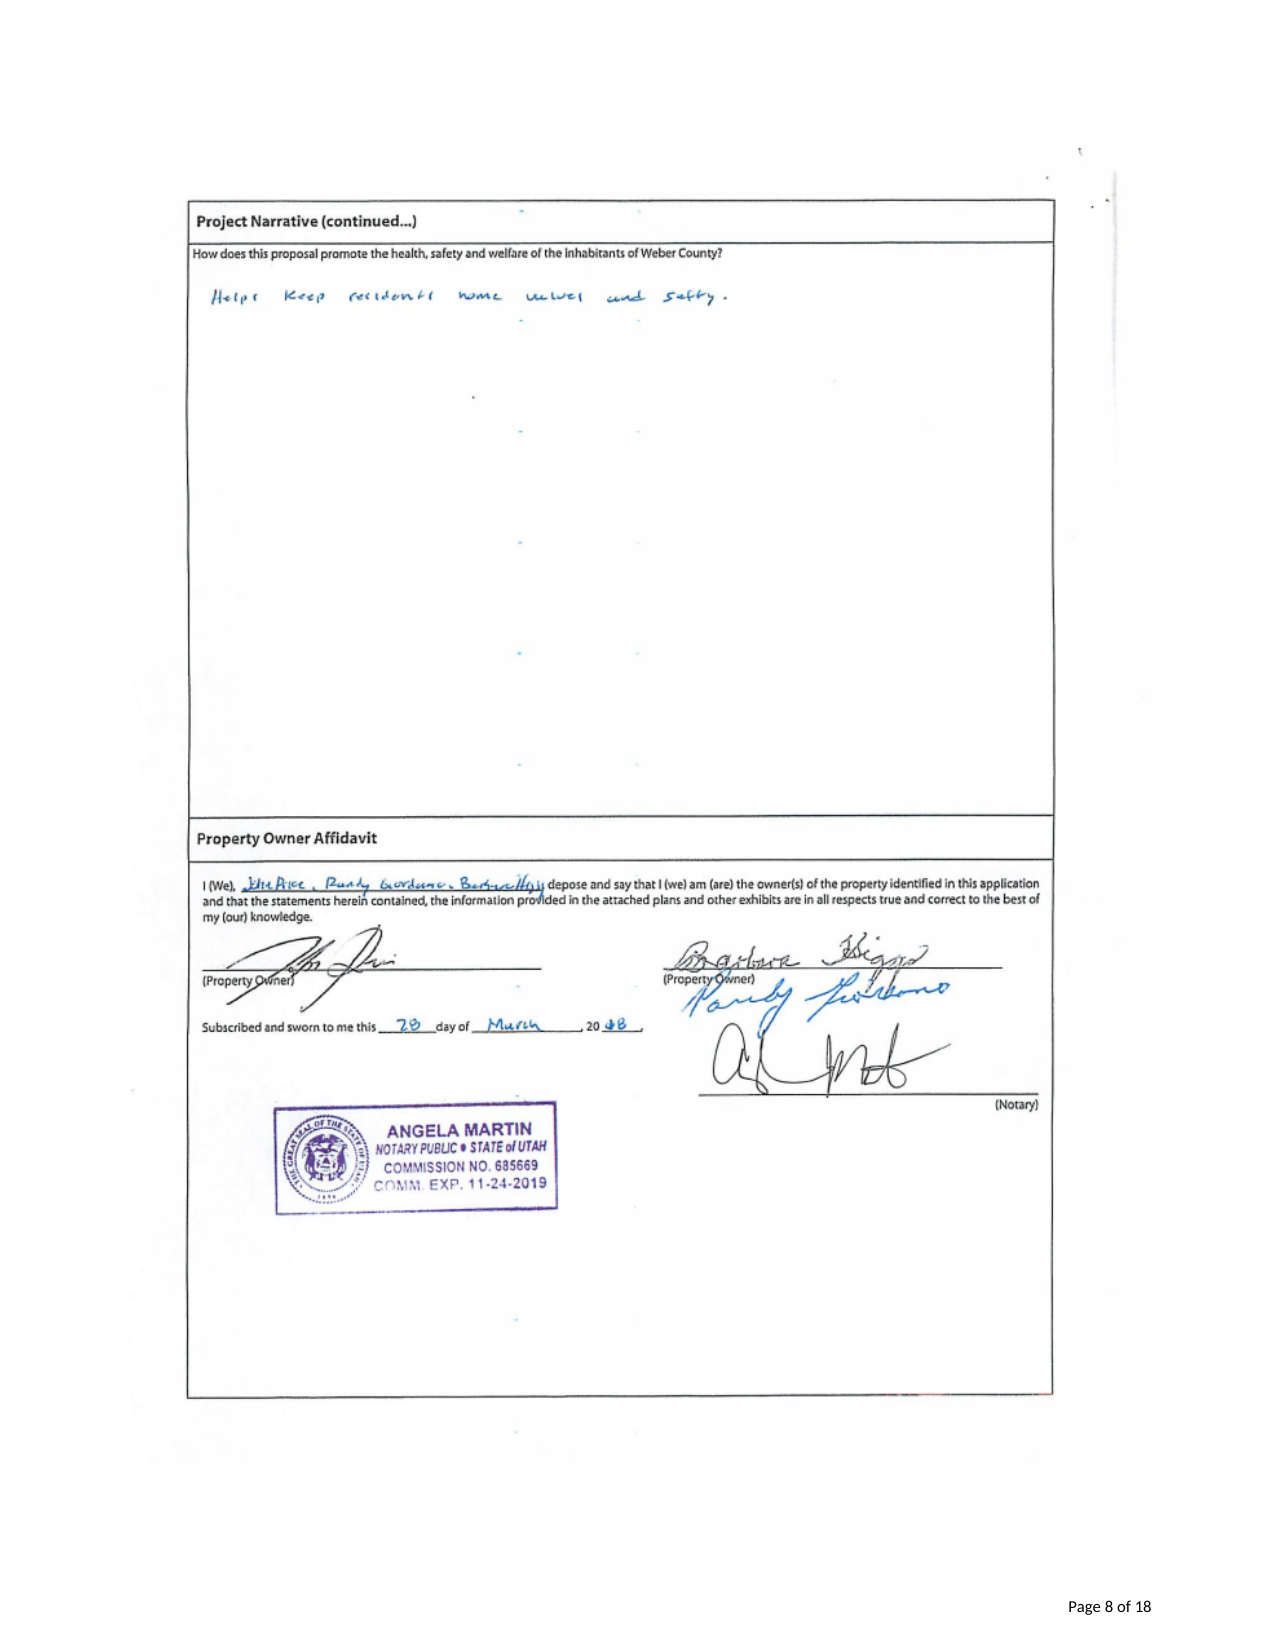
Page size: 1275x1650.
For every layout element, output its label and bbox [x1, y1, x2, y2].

picture [112, 112, 1163, 1465]
